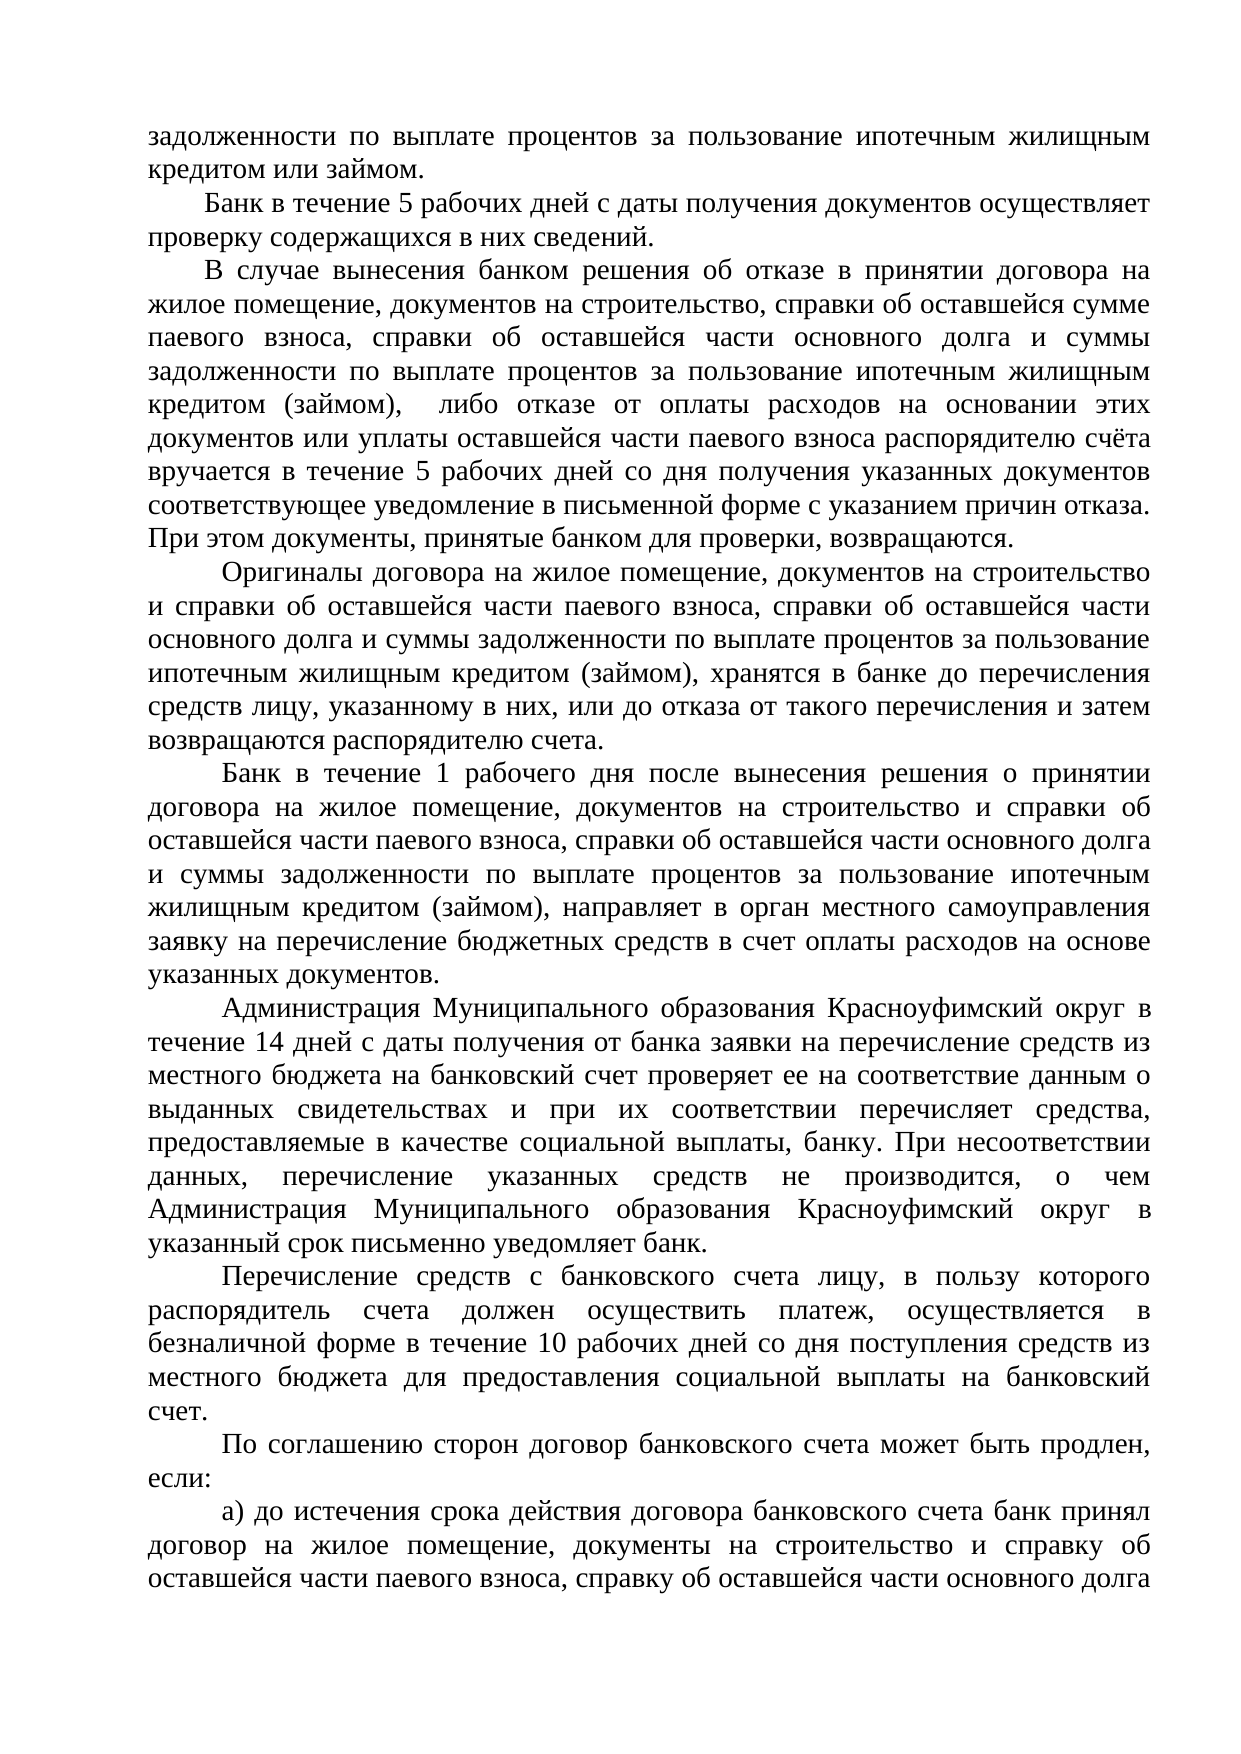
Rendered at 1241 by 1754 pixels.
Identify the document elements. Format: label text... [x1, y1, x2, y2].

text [148, 118, 1152, 185]
text Оригиналы договора на жилое помещение, документов на строительство и справки об оставшейся части паевого взноса, справки об оставшейся части основного долга и суммы задолженности по выплате процентов за пользование ипотечным жилищным кредитом (займом), хранятся в банке до перечисления средств лицу, указанному в них, или до отказа от такого перечисления и затем возвращаются распорядителю счета. [148, 554, 1152, 755]
text Перечисление средств с банковского счета лицу, в пользу которого распорядитель счета должен осуществить платеж, осуществляется в безналичной форме в течение 10 рабочих дней со дня поступления средств из местного бюджета для предоставления социальной выплаты на банковский счет. [148, 1258, 1152, 1426]
text Банк в течение 5 рабочих дней с даты получения документов осуществляет проверку содержащихся в них сведений. [148, 185, 1152, 252]
text В случае вынесения банком решения об отказе в принятии договора на жилое помещение, документов на строительство, справки об оставшейся сумме паевого взноса, справки об оставшейся части основного долга и суммы задолженности по выплате процентов за пользование ипотечным жилищным кредитом (займом), либо отказе от оплаты расходов на основании этих документов или уплаты оставшейся части паевого взноса распорядителю счёта вручается в течение 5 рабочих дней со дня получения указанных документов соответствующее уведомление в письменной форме с указанием причин отказа. При этом документы, принятые банком для проверки, возвращаются. [148, 252, 1152, 554]
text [148, 1493, 1152, 1594]
text По соглашению сторон договор банковского счета может быть продлен, если: [148, 1426, 1152, 1493]
text Банк в течение 1 рабочего дня после вынесения решения о принятии договора на жилое помещение, документов на строительство и справки об оставшейся части паевого взноса, справки об оставшейся части основного долга и суммы задолженности по выплате процентов за пользование ипотечным жилищным кредитом (займом), направляет в орган местного самоуправления заявку на перечисление бюджетных средств в счет оплаты расходов на основе указанных документов. [148, 755, 1152, 990]
text Администрация Муниципального образования Красноуфимский округ в течение 14 дней с даты получения от банка заявки на перечисление средств из местного бюджета на банковский счет проверяет ее на соответствие данным о выданных свидетельствах и при их соответствии перечисляет средства, предоставляемые в качестве социальной выплаты, банку. При несоответствии данных, перечисление указанных средств не производится, о чем Администрация Муниципального образования Красноуфимский округ в указанный срок письменно уведомляет банк. [148, 990, 1152, 1258]
